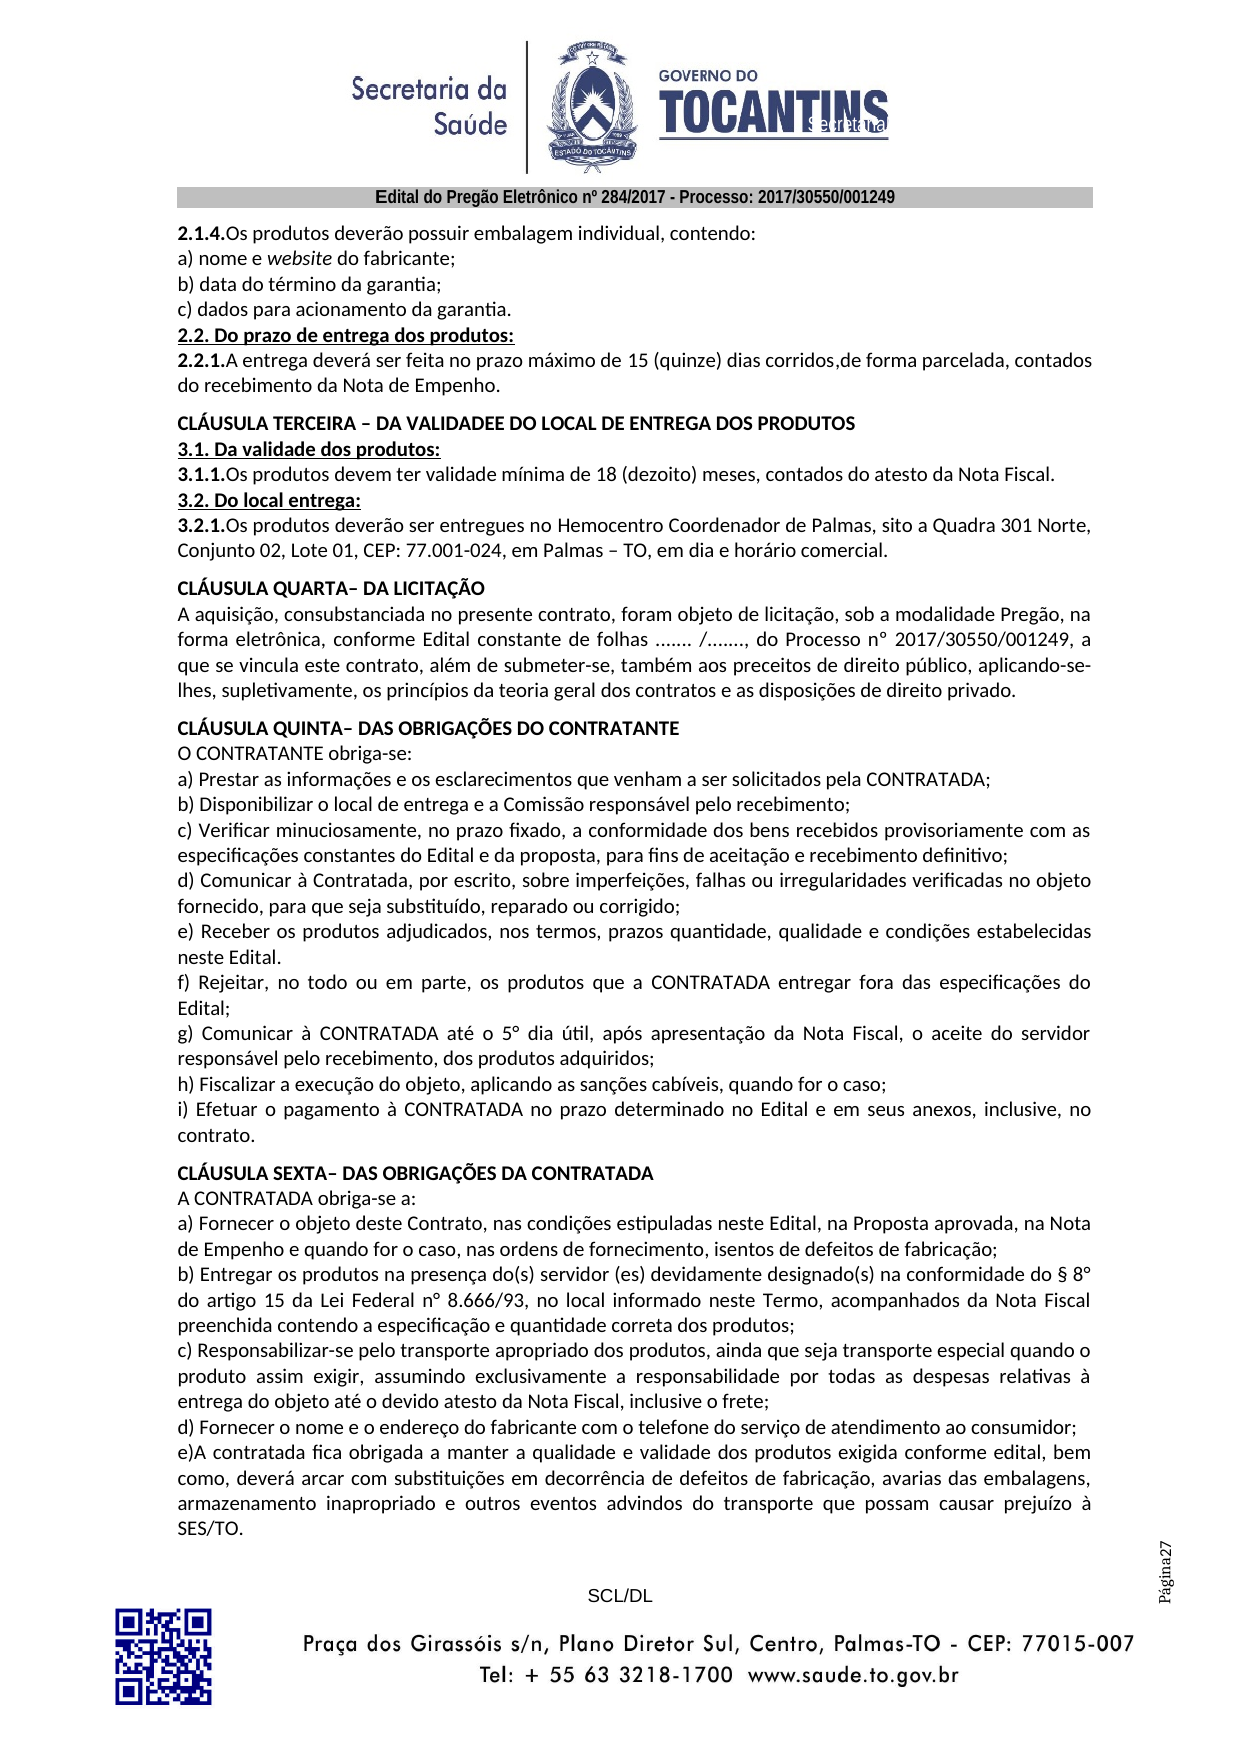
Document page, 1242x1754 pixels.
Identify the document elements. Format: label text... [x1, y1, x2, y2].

text CLÁUSULA QUARTA– DA LICITAÇÃO [177, 576, 1093, 601]
text 3.1.1.Os produtos devem ter validade mínima de 18 (dezoito) meses, contados do atesto da Nota Fiscal. [177, 461, 1093, 487]
text A CONTRATADA obriga-se a: [177, 1185, 1093, 1211]
text c) Verificar minuciosamente, no prazo fixado, a conformidade dos bens recebidos provisoriamente com as especificações constantes do Edital e da proposta, para fins de aceitação e recebimento definitivo; [177, 817, 1093, 868]
text d) Fornecer o nome e o endereço do fabricante com o telefone do serviço de atendimento ao consumidor; [177, 1414, 1093, 1439]
text CLÁUSULA TERCEIRA – DA VALIDADEE DO LOCAL DE ENTREGA DOS PRODUTOS [177, 411, 1093, 436]
text A aquisição, consubstanciada no presente contrato, foram objeto de licitação, sob a modalidade Pregão, na forma eletrônica, conforme Edital constante de folhas ....... /......., do Processo nº 2017/30550/001249, a que se vincula este contrato, além de submeter-se, também aos preceitos de direito público, aplicando-se-lhes, supletivamente, os princípios da teoria geral dos contratos e as disposições de direito privado. [177, 601, 1093, 703]
text b) Entregar os produtos na presença do(s) servidor (es) devidamente designado(s) na conformidade do § 8° do artigo 15 da Lei Federal n° 8.666/93, no local informado neste Termo, acompanhados da Nota Fiscal preenchida contendo a especificação e quantidade correta dos produtos; [177, 1261, 1093, 1338]
text CLÁUSULA QUINTA– DAS OBRIGAÇÕES DO CONTRATANTE [177, 715, 1093, 741]
text b) data do término da garantia; [177, 271, 1093, 296]
picture [0, 0, 1154, 189]
text a) nome e website do fabricante; [177, 246, 1093, 271]
text 2.2.1.A entrega deverá ser feita no prazo máximo de 15 (quinze) dias corridos,de forma parcelada, contados do recebimento da Nota de Empenho. [177, 347, 1093, 398]
text CLÁUSULA SEXTA– DAS OBRIGAÇÕES DA CONTRATADA [177, 1160, 1093, 1185]
text a) Fornecer o objeto deste Contrato, nas condições estipuladas neste Edital, na Proposta aprovada, na Nota de Empenho e quando for o caso, nas ordens de fornecimento, isentos de defeitos de fabricação; [177, 1211, 1093, 1261]
text i) Efetuar o pagamento à CONTRATADA no prazo determinado no Edital e em seus anexos, inclusive, no contrato. [177, 1096, 1093, 1147]
text h) Fiscalizar a execução do objeto, aplicando as sanções cabíveis, quando for o caso; [177, 1071, 1093, 1096]
text 2.1.4.Os produtos deverão possuir embalagem individual, contendo: [177, 220, 1093, 246]
text a) Prestar as informações e os esclarecimentos que venham a ser solicitados pela CONTRATADA; [177, 766, 1093, 791]
text O CONTRATANTE obriga-se: [177, 741, 1093, 766]
text c) Responsabilizar-se pelo transporte apropriado dos produtos, ainda que seja transporte especial quando o produto assim exigir, assumindo exclusivamente a responsabilidade por todas as despesas relativas à entrega do objeto até o devido atesto da Nota Fiscal, inclusive o frete; [177, 1338, 1093, 1414]
picture [111, 1604, 1134, 1709]
text b) Disponibilizar o local de entrega e a Comissão responsável pelo recebimento; [177, 791, 1093, 817]
text c) dados para acionamento da garantia. [177, 296, 1093, 322]
text g) Comunicar à CONTRATADA até o 5° dia útil, após apresentação da Nota Fiscal, o aceite do servidor responsável pelo recebimento, dos produtos adquiridos; [177, 1020, 1093, 1071]
text 3.2. Do local entrega: [177, 487, 1093, 512]
text f) Rejeitar, no todo ou em parte, os produtos que a CONTRATADA entregar fora das especificações do Edital; [177, 969, 1093, 1020]
text e) Receber os produtos adjudicados, nos termos, prazos quantidade, qualidade e condições estabelecidas neste Edital. [177, 918, 1093, 969]
text d) Comunicar à Contratada, por escrito, sobre imperfeições, falhas ou irregularidades verificadas no objeto fornecido, para que seja substituído, reparado ou corrigido; [177, 868, 1093, 918]
text 3.2.1.Os produtos deverão ser entregues no Hemocentro Coordenador de Palmas, sito a Quadra 301 Norte, Conjunto 02, Lote 01, CEP: 77.001-024, em Palmas – TO, em dia e horário comercial. [177, 512, 1093, 563]
text e)A contratada fica obrigada a manter a qualidade e validade dos produtos exigida conforme edital, bem como, deverá arcar com substituições em decorrência de defeitos de fabricação, avarias das embalagens, armazenamento inapropriado e outros eventos advindos do transporte que possam causar prejuízo à SES/TO. [177, 1439, 1093, 1541]
text 2.2. Do prazo de entrega dos produtos: [177, 322, 1093, 347]
text 3.1. Da validade dos produtos: [177, 436, 1093, 461]
